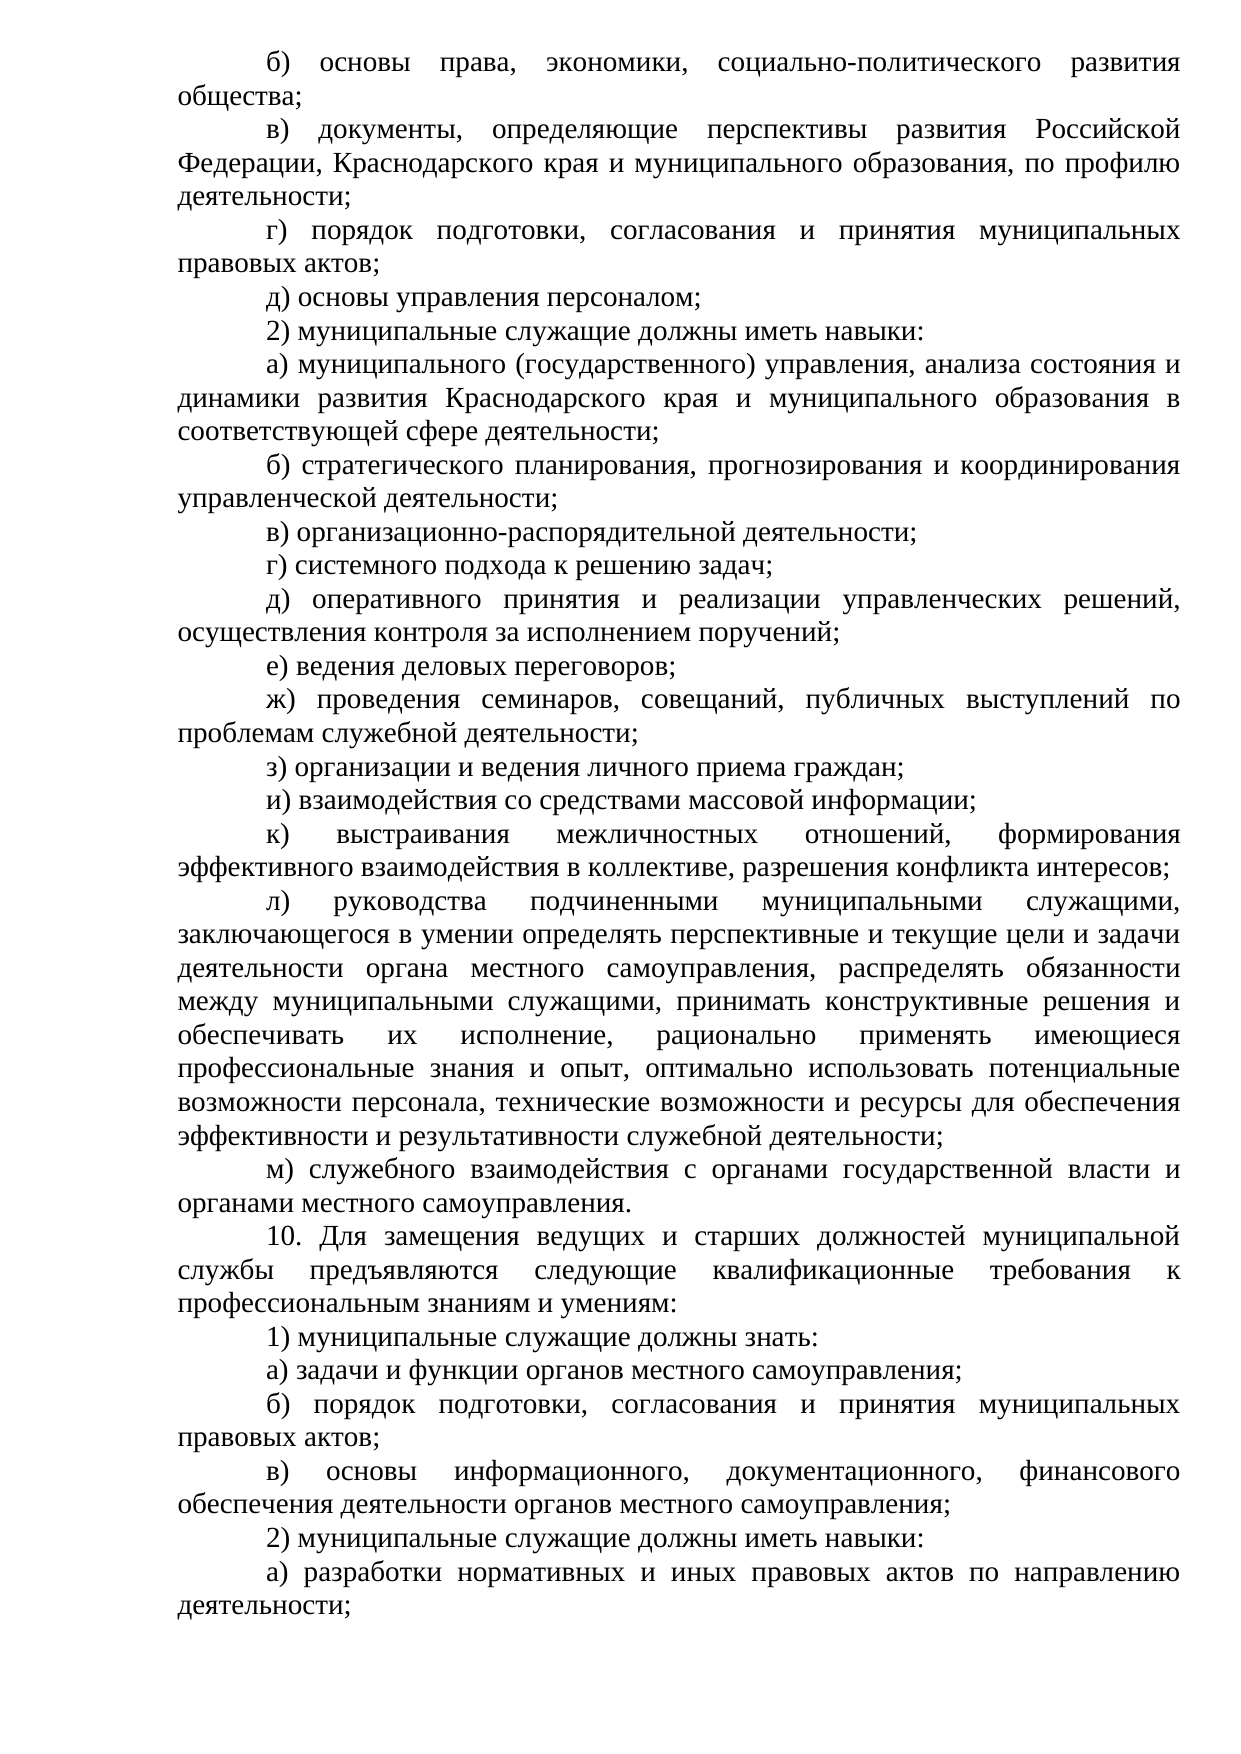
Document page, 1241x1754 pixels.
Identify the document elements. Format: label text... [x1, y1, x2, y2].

text и) взаимодействия со средствами массовой информации; [177, 782, 1181, 816]
text 2) муниципальные служащие должны иметь навыки: [177, 313, 1181, 346]
text д) основы управления персоналом; [177, 279, 1181, 313]
text г) порядок подготовки, согласования и принятия муниципальных правовых актов; [177, 212, 1181, 279]
text б) основы права, экономики, социально-политического развития общества; [177, 44, 1181, 111]
text л) руководства подчиненными муниципальными служащими, заключающегося в умении определять перспективные и текущие цели и задачи деятельности органа местного самоуправления, распределять обязанности между муниципальными служащими, принимать конструктивные решения и обеспечивать их исполнение, рационально применять имеющиеся профессиональные знания и опыт, оптимально использовать потенциальные возможности персонала, технические возможности и ресурсы для обеспечения эффективности и результативности служебной деятельности; [177, 883, 1181, 1151]
text г) системного подхода к решению задач; [177, 547, 1181, 581]
text в) основы информационного, документационного, финансового обеспечения деятельности органов местного самоуправления; [177, 1453, 1181, 1520]
text б) порядок подготовки, согласования и принятия муниципальных правовых актов; [177, 1386, 1181, 1453]
text а) разработки нормативных и иных правовых актов по направлению деятельности; [177, 1554, 1181, 1621]
text м) служебного взаимодействия с органами государственной власти и органами местного самоуправления. [177, 1151, 1181, 1218]
text в) документы, определяющие перспективы развития Российской Федерации, Краснодарского края и муниципального образования, по профилю деятельности; [177, 111, 1181, 212]
text е) ведения деловых переговоров; [177, 648, 1181, 682]
text а) муниципального (государственного) управления, анализа состояния и динамики развития Краснодарского края и муниципального образования в соответствующей сфере деятельности; [177, 346, 1181, 447]
text б) стратегического планирования, прогнозирования и координирования управленческой деятельности; [177, 447, 1181, 514]
text д) оперативного принятия и реализации управленческих решений, осуществления контроля за исполнением поручений; [177, 581, 1181, 648]
text к) выстраивания межличностных отношений, формирования эффективного взаимодействия в коллективе, разрешения конфликта интересов; [177, 816, 1181, 883]
text 2) муниципальные служащие должны иметь навыки: [177, 1520, 1181, 1554]
text з) организации и ведения личного приема граждан; [177, 749, 1181, 782]
text ж) проведения семинаров, совещаний, публичных выступлений по проблемам служебной деятельности; [177, 682, 1181, 749]
text а) задачи и функции органов местного самоуправления; [177, 1352, 1181, 1386]
text 1) муниципальные служащие должны знать: [177, 1319, 1181, 1352]
text 10. Для замещения ведущих и старших должностей муниципальной службы предъявляются следующие квалификационные требования к профессиональным знаниям и умениям: [177, 1218, 1181, 1319]
text в) организационно-распорядительной деятельности; [177, 514, 1181, 547]
